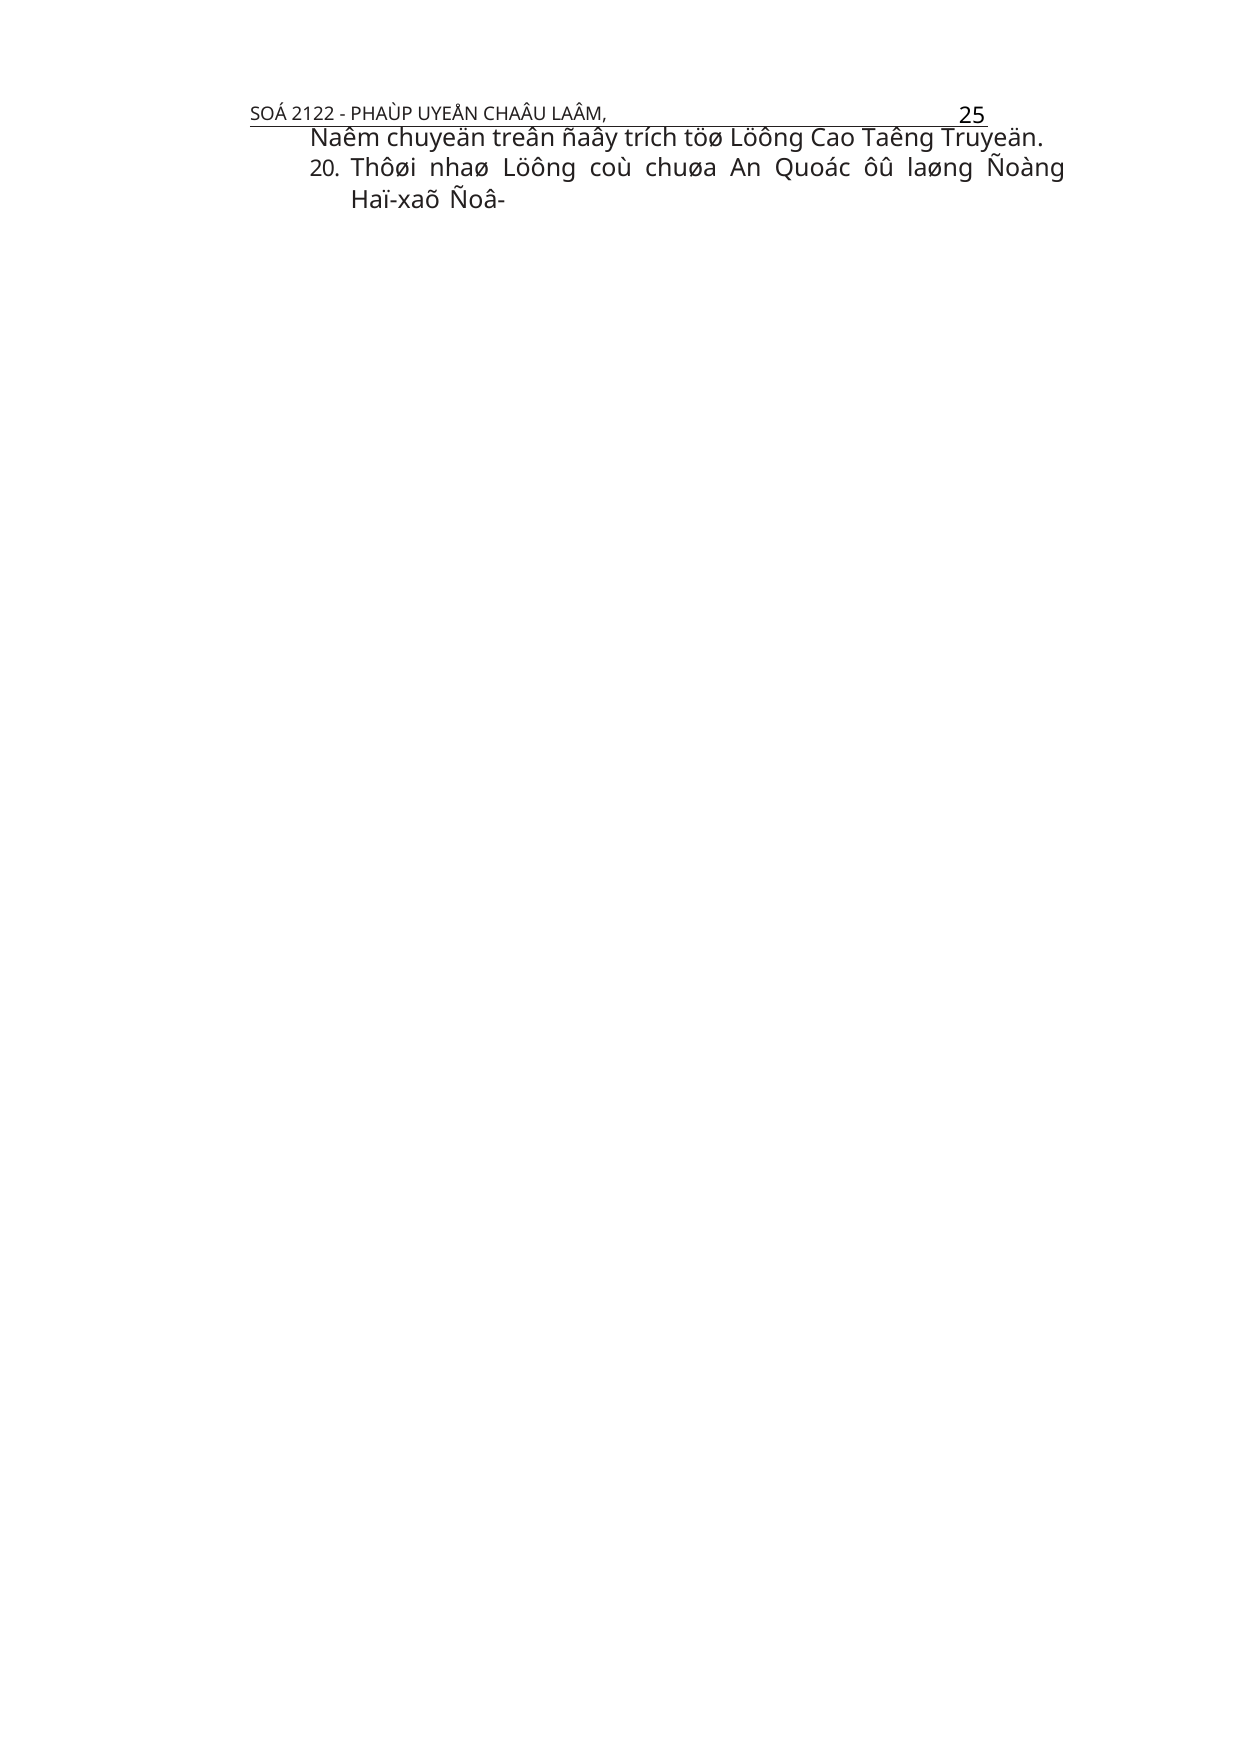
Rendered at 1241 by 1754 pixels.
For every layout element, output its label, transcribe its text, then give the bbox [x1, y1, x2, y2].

list Thôøi nhaø Löông coù chuøa An Quoác ôû laøng Ñoàng Haï-xaõ Ñoâ- [309, 151, 1065, 214]
text Naêm chuyeän treân ñaây trích töø Löông Cao Taêng Truyeän. [309, 125, 1065, 151]
